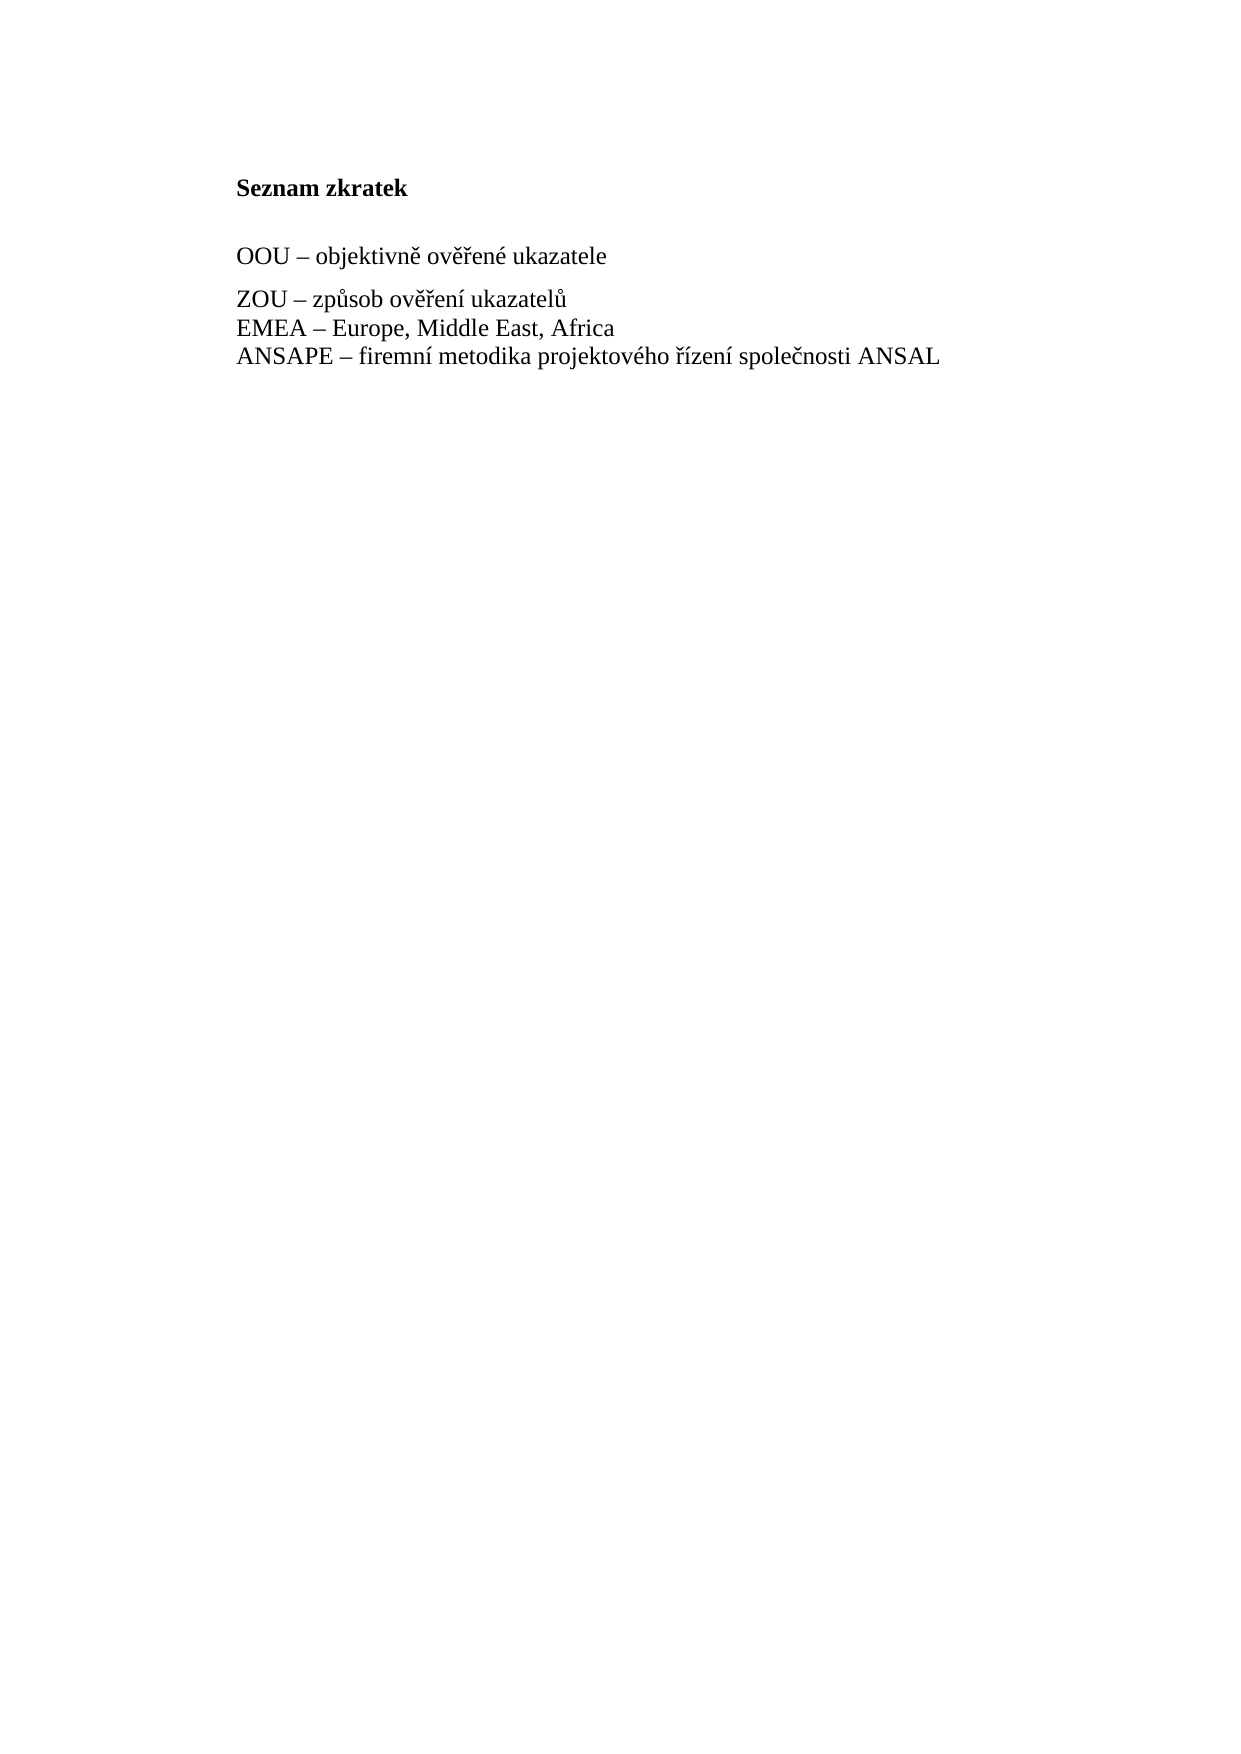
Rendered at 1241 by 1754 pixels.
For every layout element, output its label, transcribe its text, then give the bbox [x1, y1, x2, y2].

text ZOU – způsob ověření ukazatelů [236, 284, 1122, 313]
text EMEA – Europe, Middle East, Africa [236, 313, 1122, 341]
text ANSAPE – firemní metodika projektového řízení společnosti ANSAL [236, 341, 1122, 370]
text Seznam zkratek [236, 173, 1122, 201]
text OOU – objektivně ověřené ukazatele [236, 241, 1122, 269]
